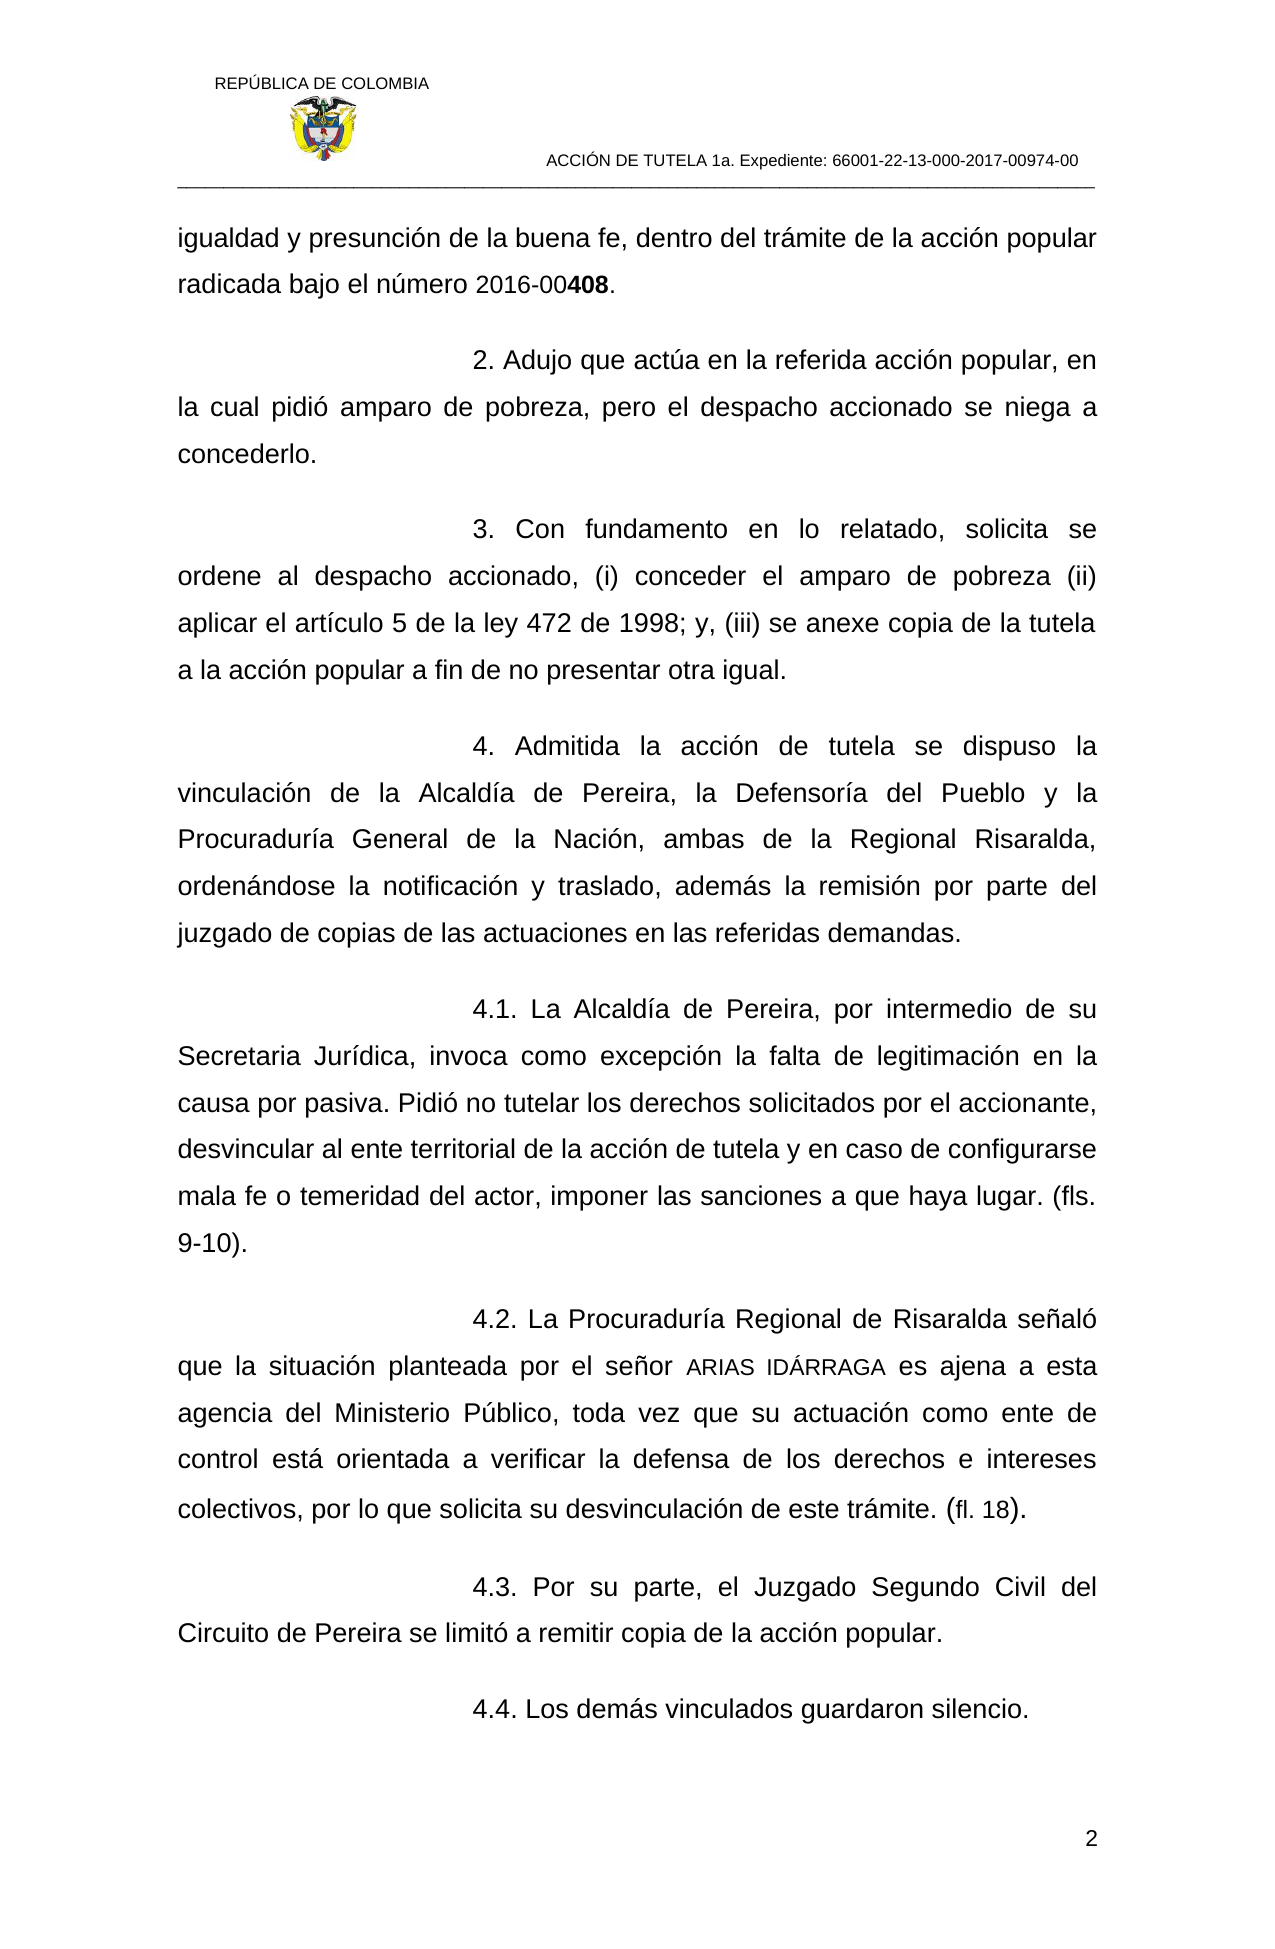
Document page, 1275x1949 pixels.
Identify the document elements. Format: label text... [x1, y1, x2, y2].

text 4.4. Los demás vinculados guardaron silencio. [177, 1693, 1098, 1724]
text 4.1. La Alcaldía de Pereira, por intermedio de su Secretaria Jurídica, invoca como excepción la falta de legitimación en la causa por pasiva. Pidió no tutelar los derechos solicitados por el accionante, desvincular al ente territorial de la acción de tutela y en caso de configurarse mala fe o temeridad del actor, imponer las sanciones a que haya lugar. (fls. 9-10). [177, 993, 1098, 1258]
text 2. Adujo que actúa en la referida acción popular, en la cual pidió amparo de pobreza, pero el despacho accionado se niega a concederlo. [177, 344, 1098, 469]
picture [289, 96, 357, 161]
text 4. Admitida la acción de tutela se dispuso la vinculación de la Alcaldía de Pereira, la Defensoría del Pueblo y la Procuraduría General de la Nación, ambas de la Regional Risaralda, ordenándose la notificación y traslado, además la remisión por parte del juzgado de copias de las actuaciones en las referidas demandas. [177, 730, 1098, 948]
text 4.2. La Procuraduría Regional de Risaralda señaló que la situación planteada por el señor ARIAS IDÁRRAGA es ajena a esta agencia del Ministerio Público, toda vez que su actuación como ente de control está orientada a verificar la defensa de los derechos e intereses colectivos, por lo que solicita su desvinculación de este trámite. (fl. 18). [177, 1303, 1098, 1525]
text 3. Con fundamento en lo relatado, solicita se ordene al despacho accionado, (i) conceder el amparo de pobreza (ii) aplicar el artículo 5 de la ley 472 de 1998; y, (iii) se anexe copia de la tutela a la acción popular a fin de no presentar otra igual. [177, 513, 1098, 685]
text 4.3. Por su parte, el Juzgado Segundo Civil del Circuito de Pereira se limitó a remitir copia de la acción popular. [177, 1571, 1098, 1649]
